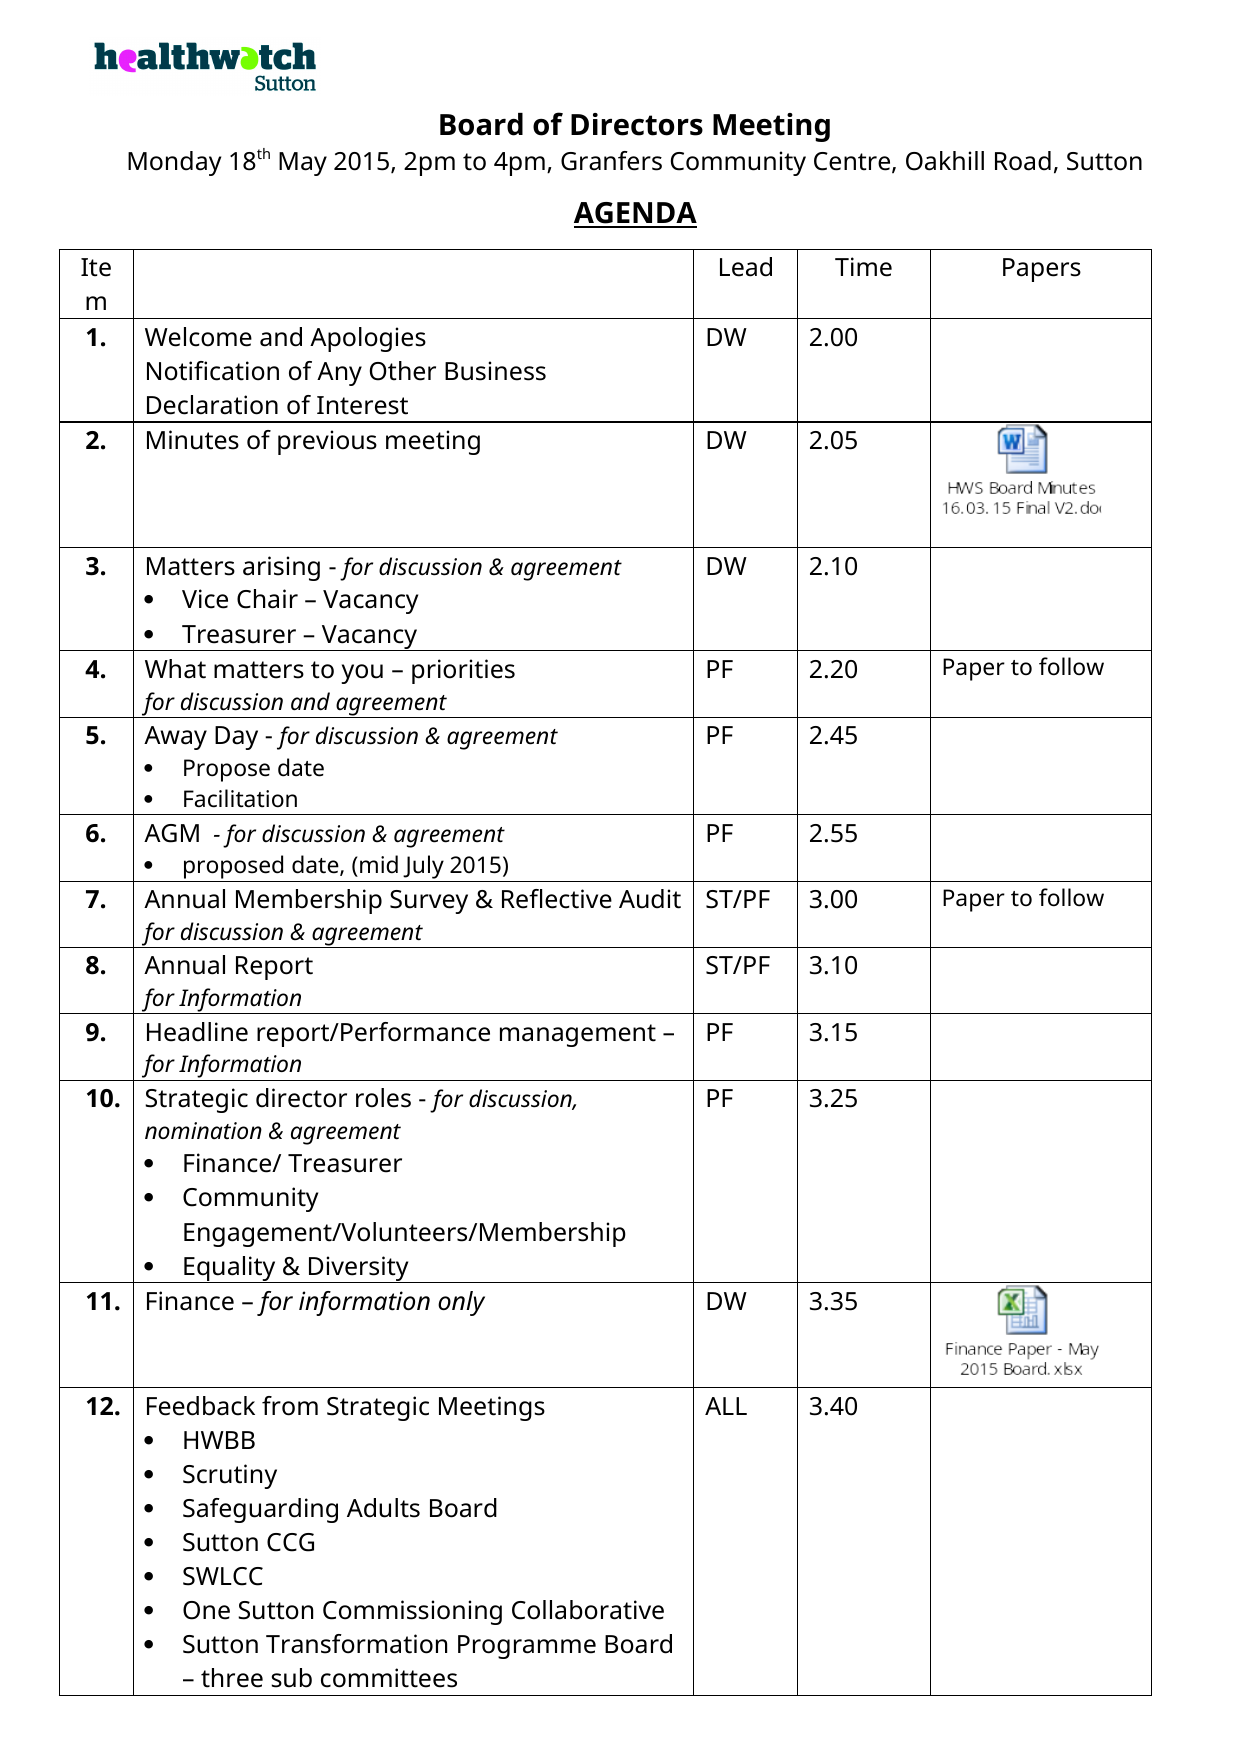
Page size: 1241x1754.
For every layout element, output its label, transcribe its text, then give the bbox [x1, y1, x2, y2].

table_cell [931, 815, 1151, 881]
table_cell Finance – for information only [134, 1283, 693, 1387]
table_cell [931, 423, 1151, 547]
text AGENDA [103, 192, 1167, 232]
text Board of Directors Meeting [103, 104, 1167, 144]
table_cell DW [694, 319, 797, 421]
table_cell 3.25 [798, 1081, 930, 1282]
table_cell 2.05 [798, 423, 930, 547]
table_cell Away Day - for discussion & agreement Propose date Facilitation [134, 718, 693, 814]
table_cell 2.20 [798, 651, 930, 717]
table_cell [60, 882, 133, 947]
table_cell 3.10 [798, 948, 930, 1013]
table_cell Annual Membership Survey & Reflective Audit for discussion & agreement [134, 882, 693, 947]
table_cell ST/PF [694, 948, 797, 1013]
table_cell [931, 319, 1151, 421]
table_cell [60, 1081, 133, 1282]
picture [88, 37, 322, 96]
text Monday 18th May 2015, 2pm to 4pm, Granfers Community Centre, Oakhill Road, Sutton [103, 144, 1167, 178]
table_cell 2.45 [798, 718, 930, 814]
table_cell 3.15 [798, 1014, 930, 1080]
table_cell [60, 948, 133, 1013]
table_cell [60, 319, 133, 421]
table_cell DW [694, 1283, 797, 1387]
table_cell ALL [694, 1388, 797, 1695]
table_cell Welcome and Apologies Notification of Any Other Business Declaration of Interest [134, 319, 693, 421]
table_cell AGM - for discussion & agreement proposed date, (mid July 2015) [134, 815, 693, 881]
table_cell 2.00 [798, 319, 930, 421]
table_cell [60, 718, 133, 814]
table_cell [931, 718, 1151, 814]
table_cell [931, 1014, 1151, 1080]
table_cell 3.35 [798, 1283, 930, 1387]
table_cell Strategic director roles - for discussion, nomination & agreement Finance/ Treasurer Community Engagement/Volunteers/Membership Equality & Diversity [134, 1081, 693, 1282]
table_cell PF [694, 815, 797, 881]
table_cell Annual Report for Information [134, 948, 693, 1013]
table_header [134, 250, 693, 318]
table_cell Headline report/Performance management – for Information [134, 1014, 693, 1080]
table_cell Paper to follow [931, 882, 1151, 947]
table_cell [60, 1283, 133, 1387]
table_cell What matters to you – priorities for discussion and agreement [134, 651, 693, 717]
table_cell PF [694, 718, 797, 814]
table_cell Feedback from Strategic Meetings HWBB Scrutiny Safeguarding Adults Board Sutton CCG SWLCC One Sutton Commissioning Collaborative Sutton Transformation Programme Board – three sub committees [134, 1388, 693, 1695]
table_cell [60, 1014, 133, 1080]
table_cell 3.40 [798, 1388, 930, 1695]
table_header Papers [931, 250, 1151, 318]
table_cell PF [694, 1081, 797, 1282]
table_header Time [798, 250, 930, 318]
table_cell [60, 651, 133, 717]
table_cell ST/PF [694, 882, 797, 947]
table_cell Matters arising - for discussion & agreement Vice Chair – Vacancy Treasurer – Vacancy [134, 548, 693, 650]
table_cell [60, 423, 133, 547]
table_cell [931, 948, 1151, 1013]
table_cell 3.00 [798, 882, 930, 947]
table_header Lead [694, 250, 797, 318]
table_cell 2.55 [798, 815, 930, 881]
table_cell [931, 1081, 1151, 1282]
table_cell DW [694, 548, 797, 650]
table_cell DW [694, 423, 797, 547]
table_cell 2.10 [798, 548, 930, 650]
table_cell [931, 1283, 1151, 1387]
table_cell PF [694, 651, 797, 717]
table_cell [60, 548, 133, 650]
table_cell [931, 1388, 1151, 1695]
table_cell Paper to follow [931, 651, 1151, 717]
table_cell [60, 815, 133, 881]
table_cell [931, 548, 1151, 650]
table_header Item [60, 250, 133, 318]
table_cell PF [694, 1014, 797, 1080]
table_cell [60, 1388, 133, 1695]
table_cell Minutes of previous meeting [134, 423, 693, 547]
